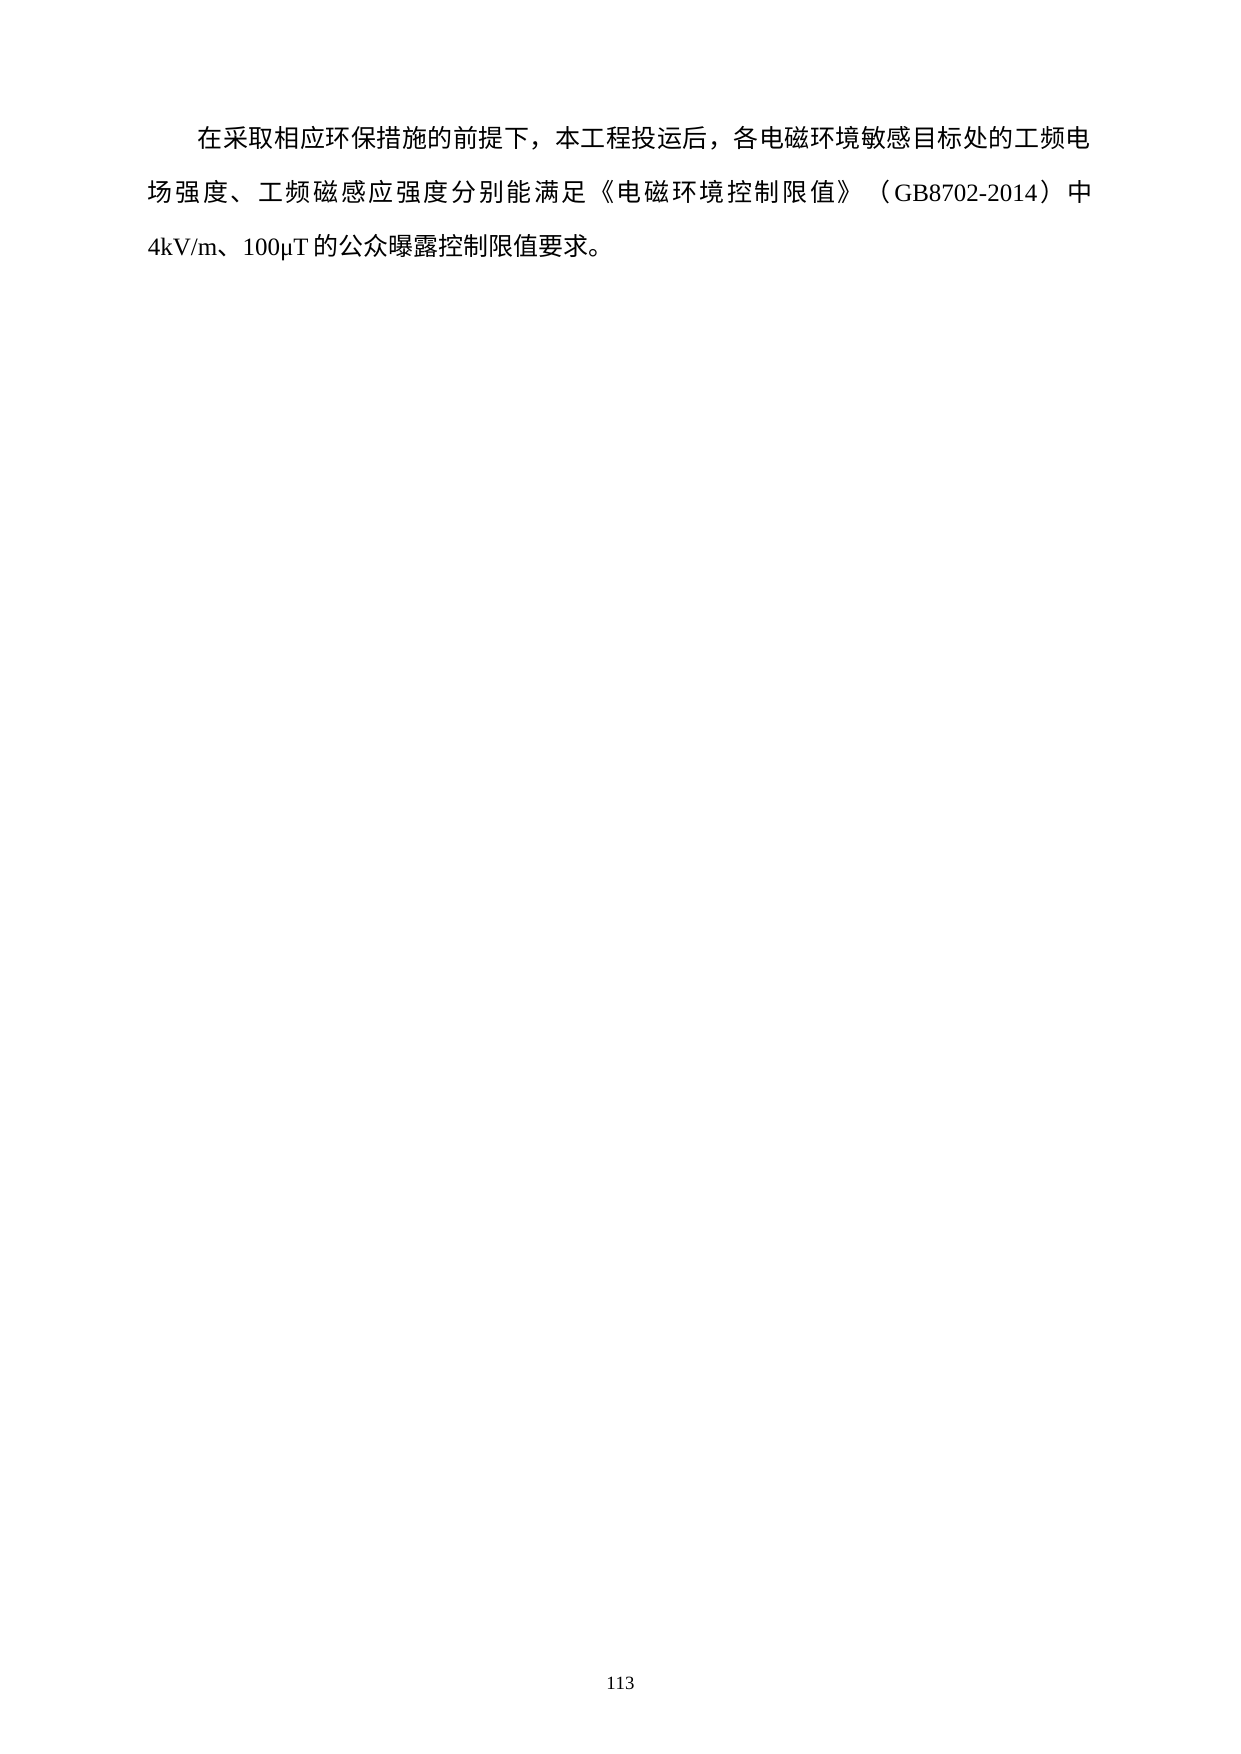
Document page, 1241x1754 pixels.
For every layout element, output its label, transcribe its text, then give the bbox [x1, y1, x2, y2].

list 在采取相应环保措施的前提下，本工程投运后，各电磁环境敏感目标处的工频电场强度、工频磁感应强度分别能满足《电磁环境控制限值》（GB8702-2014）中4kV/m、100μT的公众曝露控制限值要求。 [148, 207, 1092, 263]
list 在采取相应环保措施的前提下，本工程投运后，各电磁环境敏感目标处的工频电场强度、工频磁感应强度分别能满足《电磁环境控制限值》（GB8702-2014）中4kV/m、100μT的公众曝露控制限值要求。 [148, 118, 1092, 178]
